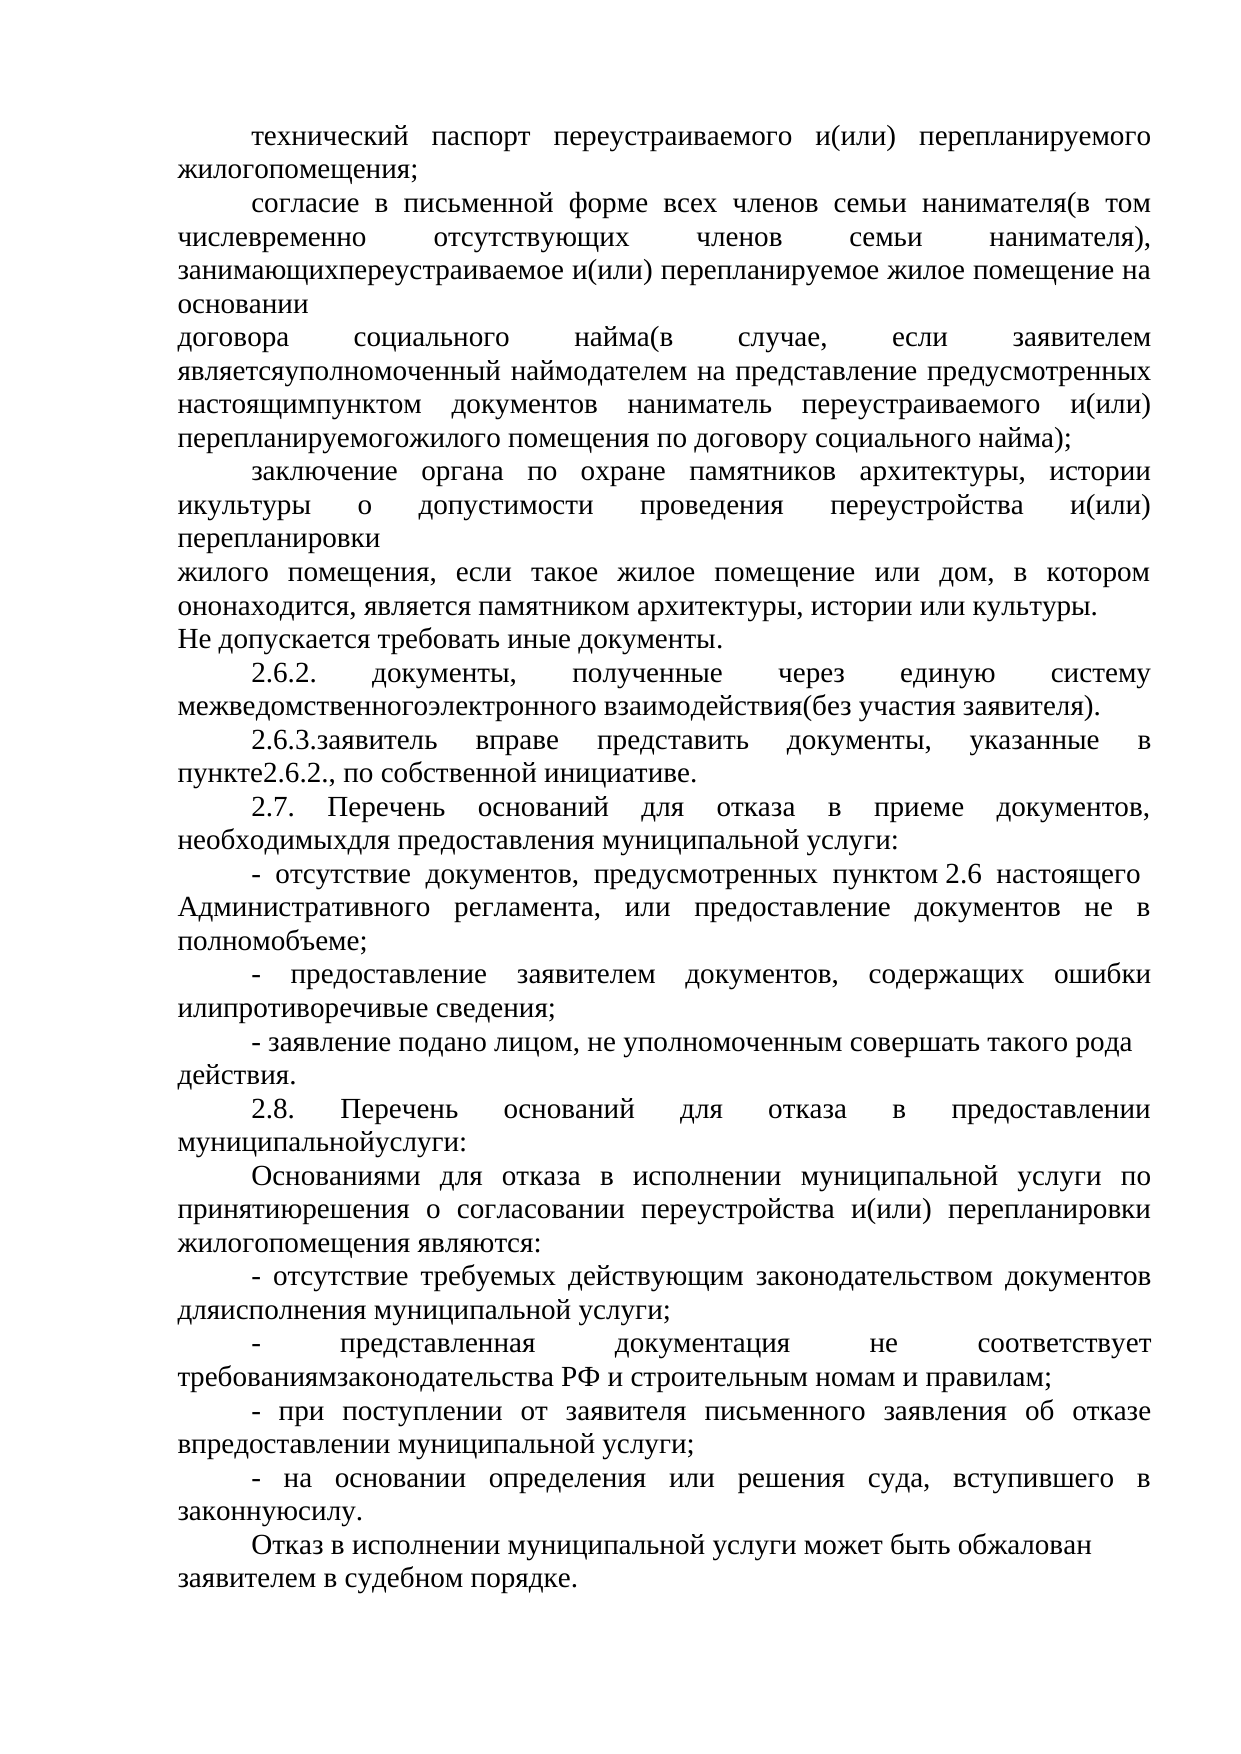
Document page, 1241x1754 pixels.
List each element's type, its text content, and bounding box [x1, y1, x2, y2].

text 2.8. Перечень оснований для отказа в предоставлении муниципальнойуслуги: [177, 1091, 1152, 1158]
text - заявление подано лицом, не уполномоченным совершать такого рода [177, 1024, 1152, 1057]
text согласие в письменной форме всех членов семьи нанимателя(в том числевременно отсутствующих членов семьи нанимателя), занимающихпереустраиваемое и(или) перепланируемое жилое помещение на основании [177, 185, 1152, 319]
text технический паспорт переустраиваемого и(или) перепланируемого жилогопомещения; [177, 118, 1152, 185]
text - предоставление заявителем документов, содержащих ошибки илипротиворечивые сведения; [177, 957, 1152, 1024]
text договора социального найма(в случае, если заявителем являетсяуполномоченный наймодателем на представление предусмотренных настоящимпунктом документов наниматель переустраиваемого и(или) перепланируемогожилого помещения по договору социального найма); [177, 319, 1152, 453]
text - отсутствие документов, предусмотренных пунктом 2.6 настоящего [177, 856, 1152, 889]
text заключение органа по охране памятников архитектуры, истории икультуры о допустимости проведения переустройства и(или) перепланировки [177, 453, 1152, 554]
text жилого помещения, если такое жилое помещение или дом, в котором ононаходится, является памятником архитектуры, истории или культуры. [177, 554, 1152, 621]
text Административного регламента, или предоставление документов не в полномобъеме; [177, 889, 1152, 957]
text - на основании определения или решения суда, вступившего в законнуюсилу. [177, 1460, 1152, 1527]
text Отказ в исполнении муниципальной услуги может быть обжалован [177, 1527, 1152, 1560]
text - отсутствие требуемых действующим законодательством документов дляисполнения муниципальной услуги; [177, 1258, 1152, 1326]
text - при поступлении от заявителя письменного заявления об отказе впредоставлении муниципальной услуги; [177, 1393, 1152, 1460]
text действия. [177, 1057, 1152, 1091]
text Основаниями для отказа в исполнении муниципальной услуги по принятиюрешения о согласовании переустройства и(или) перепланировки жилогопомещения являются: [177, 1158, 1152, 1258]
text Не допускается требовать иные документы. [177, 621, 1152, 655]
text заявителем в судебном порядке. [177, 1560, 1152, 1594]
text 2.6.3.заявитель вправе представить документы, указанные в пункте2.6.2., по собственной инициативе. [177, 722, 1152, 789]
text - представленная документация не соответствует требованиямзаконодательства РФ и строительным номам и правилам; [177, 1326, 1152, 1393]
text 2.7. Перечень оснований для отказа в приеме документов, необходимыхдля предоставления муниципальной услуги: [177, 789, 1152, 856]
text 2.6.2. документы, полученные через единую систему межведомственногоэлектронного взаимодействия(без участия заявителя). [177, 655, 1152, 722]
